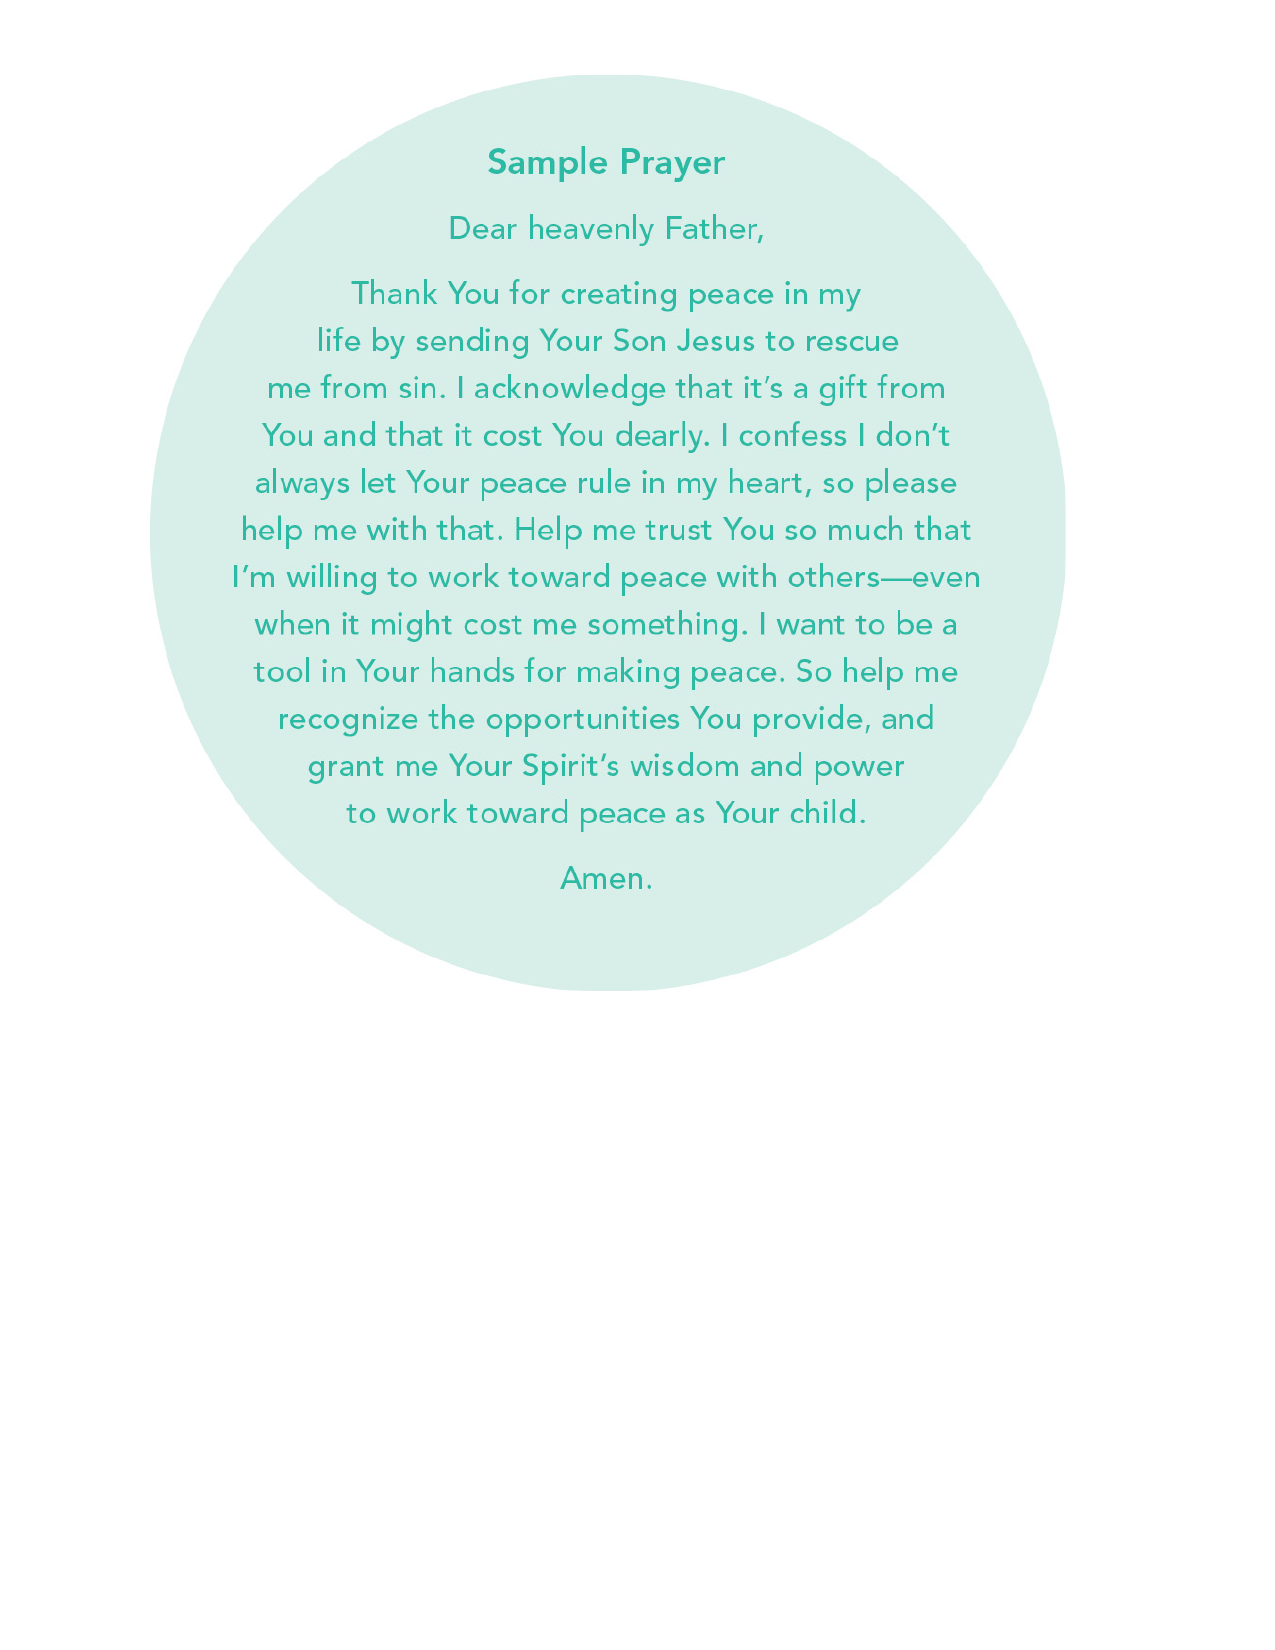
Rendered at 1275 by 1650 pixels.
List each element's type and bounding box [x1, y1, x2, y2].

picture [150, 75, 1066, 991]
